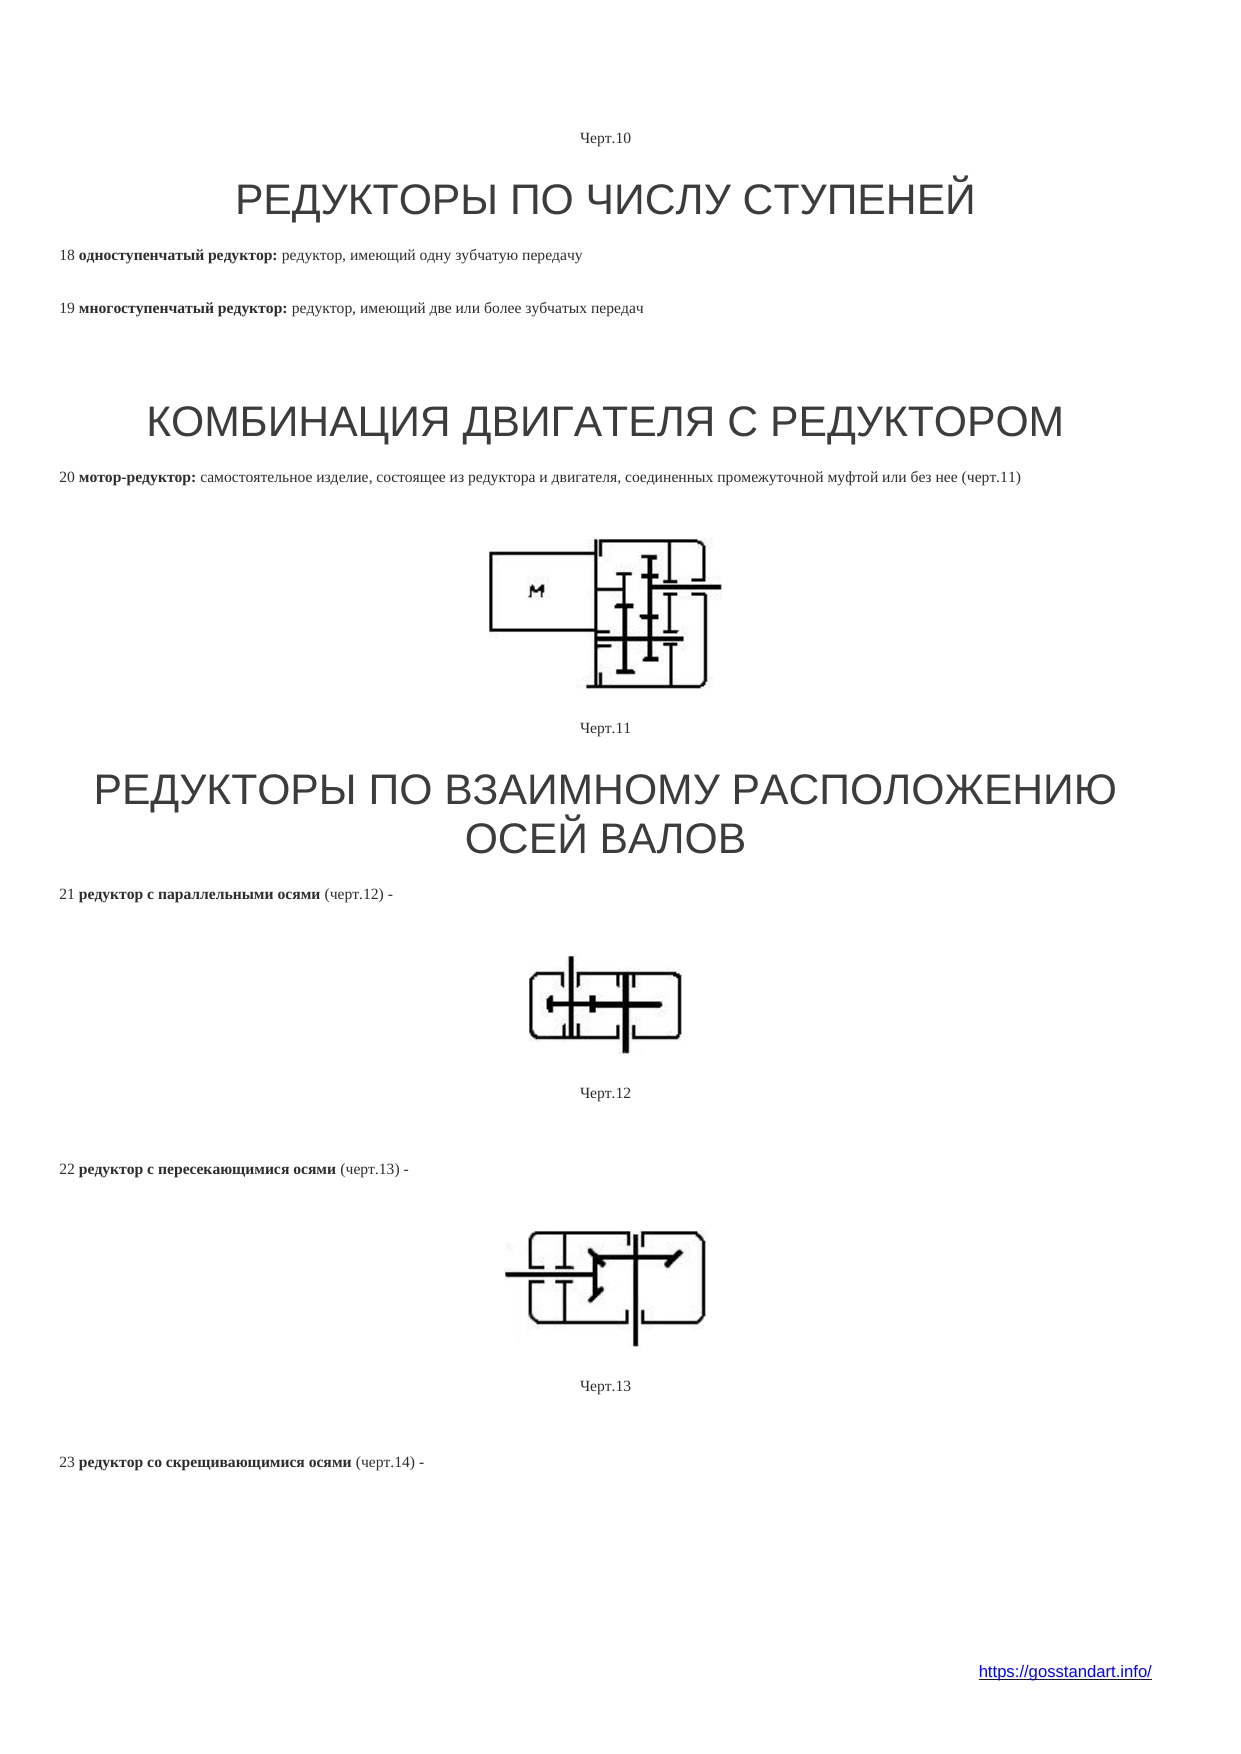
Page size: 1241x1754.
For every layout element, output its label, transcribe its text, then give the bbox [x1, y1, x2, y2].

picture [528, 955, 683, 1055]
subtitle КОМБИНАЦИЯ ДВИГАТЕЛЯ С РЕДУКТОРОМ [59, 397, 1152, 446]
text Черт.13 [59, 1348, 1152, 1395]
picture [488, 538, 723, 690]
subtitle РЕДУКТОРЫ ПО ЧИСЛУ СТУПЕНЕЙ [59, 175, 1152, 224]
text 23 редуктор со скрещивающимися осями (черт.14) - [59, 1447, 1152, 1523]
text Черт.10 [59, 100, 1152, 147]
text 21 редуктор с параллельными осями (черт.12) - [59, 879, 1152, 955]
text Черт.11 [59, 689, 1152, 737]
text 20 мотор-редуктор: самостоятельное изделие, состоящее из редуктора и двигателя, соединенных промежуточной муфтой или без нее (черт.11) [59, 463, 1152, 486]
picture [504, 1230, 707, 1348]
subtitle РЕДУКТОРЫ ПО ВЗАИМНОМУ РАСПОЛОЖЕНИЮ ОСЕЙ ВАЛОВ [59, 765, 1152, 863]
text 22 редуктор с пересекающимися осями (черт.13) - [59, 1154, 1152, 1230]
text Черт.12 [59, 1055, 1152, 1102]
text 19 многоступенчатый редуктор: редуктор, имеющий две или более зубчатых передач [59, 293, 1152, 369]
text 18 одноступенчатый редуктор: редуктор, имеющий одну зубчатую передачу [59, 241, 1152, 293]
